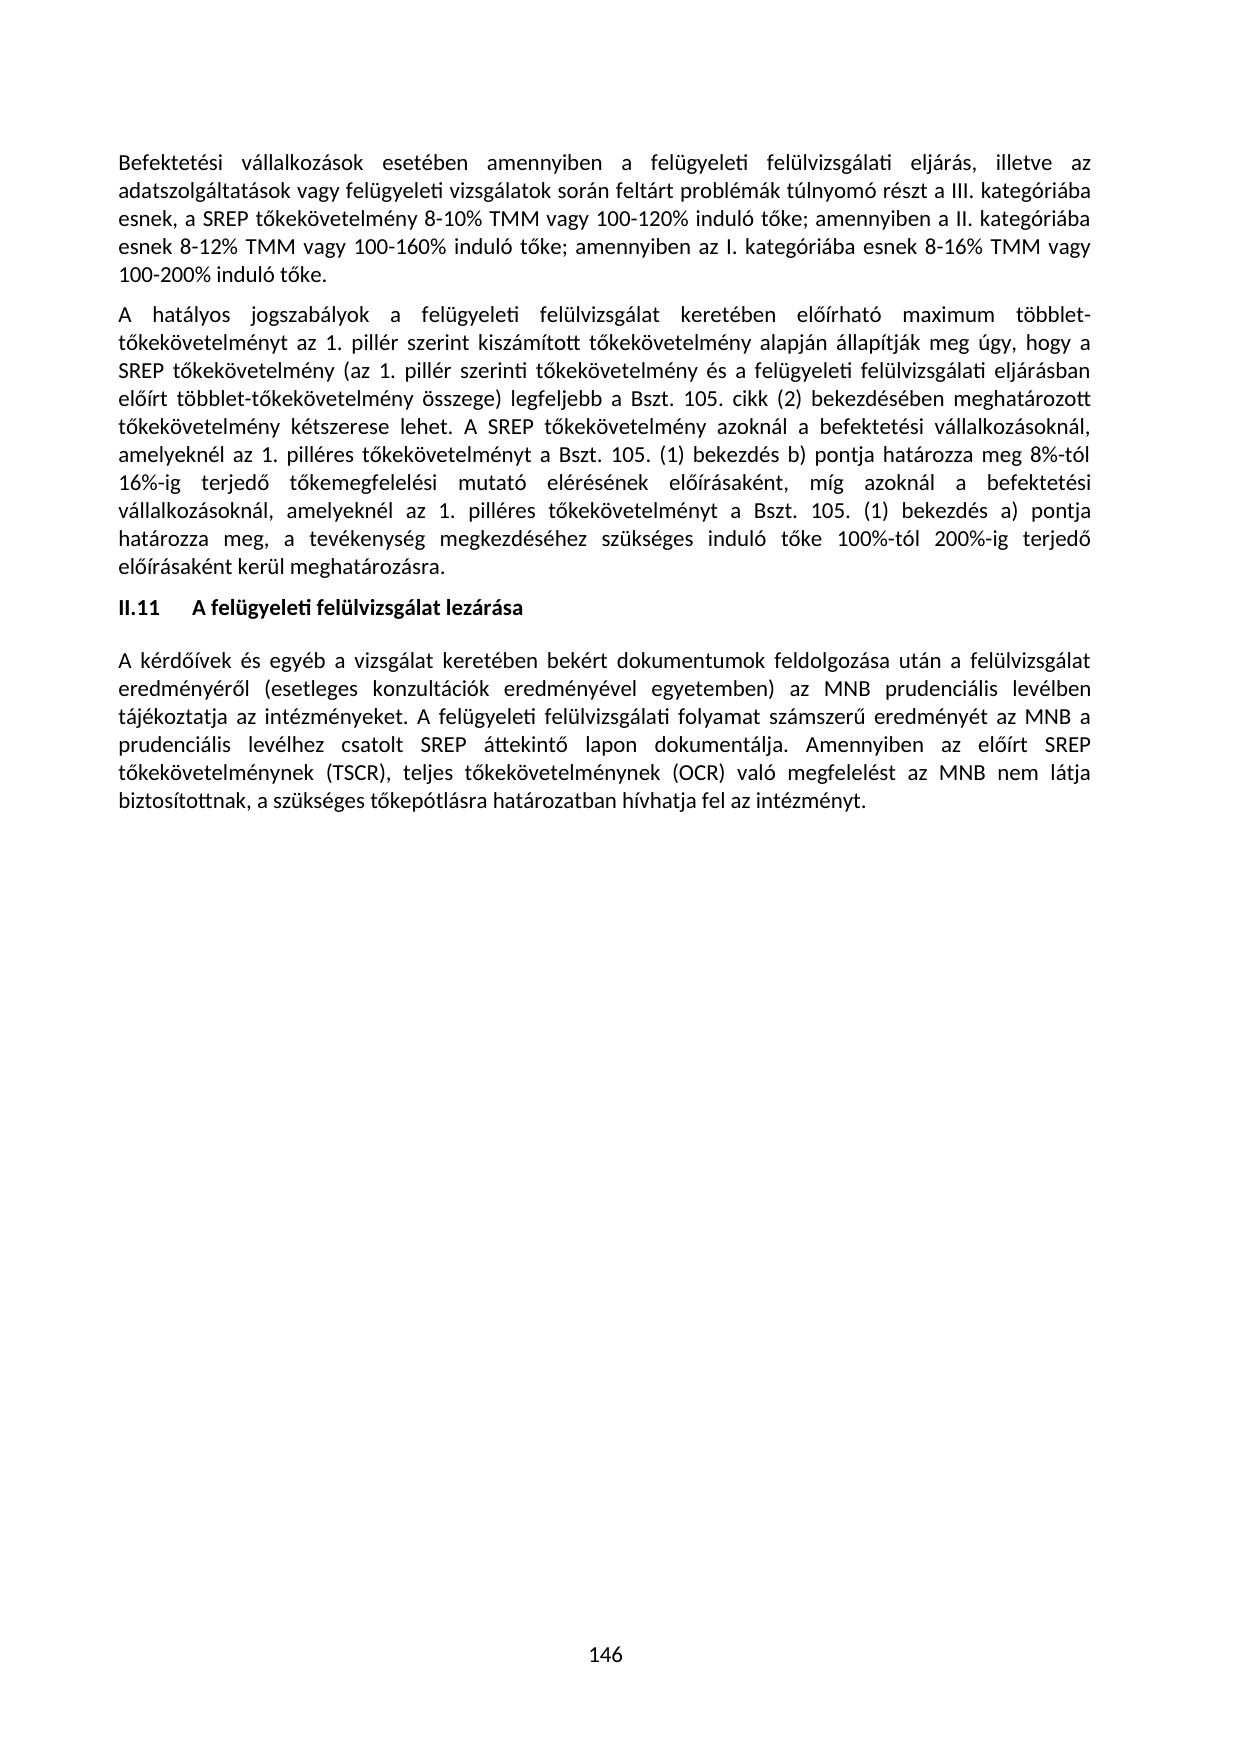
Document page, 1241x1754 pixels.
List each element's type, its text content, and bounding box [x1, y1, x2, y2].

text A kérdőívek és egyéb a vizsgálat keretében bekért dokumentumok feldolgozása után a felülvizsgálat eredményéről (esetleges konzultációk eredményével egyetemben) az MNB prudenciális levélben tájékoztatja az intézményeket. A felügyeleti felülvizsgálati folyamat számszerű eredményét az MNB a prudenciális levélhez csatolt SREP áttekintő lapon dokumentálja. Amennyiben az előírt SREP tőkekövetelménynek (TSCR), teljes tőkekövetelménynek (OCR) való megfelelést az MNB nem látja biztosítottnak, a szükséges tőkepótlásra határozatban hívhatja fel az intézményt. [118, 646, 1093, 814]
subtitle A felügyeleti felülvizsgálat lezárása [118, 593, 1093, 621]
text Befektetési vállalkozások esetében amennyiben a felügyeleti felülvizsgálati eljárás, illetve az adatszolgáltatások vagy felügyeleti vizsgálatok során feltárt problémák túlnyomó részt a III. kategóriába esnek, a SREP tőkekövetelmény 8-10% TMM vagy 100-120% induló tőke; amennyiben a II. kategóriába esnek 8-12% TMM vagy 100-160% induló tőke; amennyiben az I. kategóriába esnek 8-16% TMM vagy 100-200% induló tőke. [118, 148, 1093, 288]
text A hatályos jogszabályok a felügyeleti felülvizsgálat keretében előírható maximum többlet-tőkekövetelményt az 1. pillér szerint kiszámított tőkekövetelmény alapján állapítják meg úgy, hogy a SREP tőkekövetelmény (az 1. pillér szerinti tőkekövetelmény és a felügyeleti felülvizsgálati eljárásban előírt többlet-tőkekövetelmény összege) legfeljebb a Bszt. 105. cikk (2) bekezdésében meghatározott tőkekövetelmény kétszerese lehet. A SREP tőkekövetelmény azoknál a befektetési vállalkozásoknál, amelyeknél az 1. pilléres tőkekövetelményt a Bszt. 105. (1) bekezdés b) pontja határozza meg 8%-tól 16%-ig terjedő tőkemegfelelési mutató elérésének előírásaként, míg azoknál a befektetési vállalkozásoknál, amelyeknél az 1. pilléres tőkekövetelményt a Bszt. 105. (1) bekezdés a) pontja határozza meg, a tevékenység megkezdéséhez szükséges induló tőke 100%-tól 200%-ig terjedő előírásaként kerül meghatározásra. [118, 300, 1093, 581]
